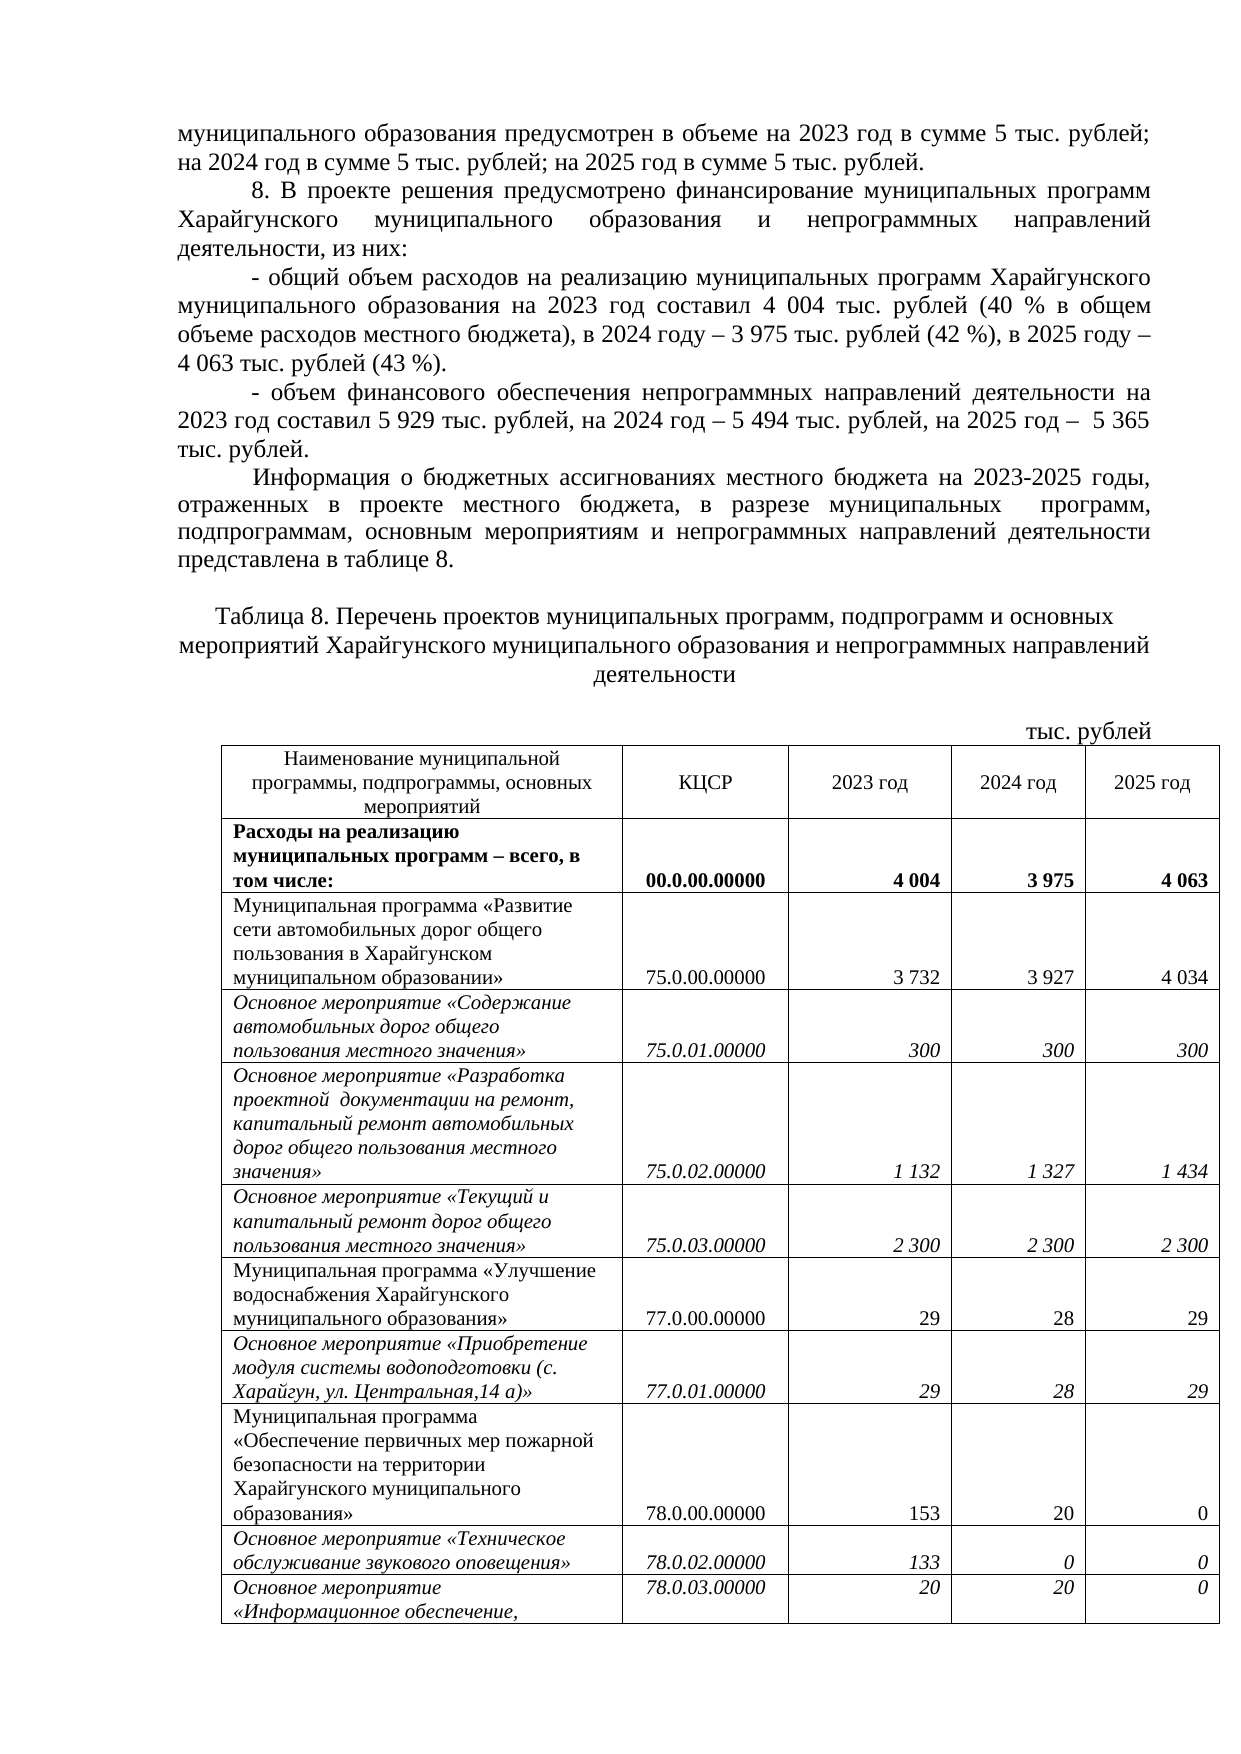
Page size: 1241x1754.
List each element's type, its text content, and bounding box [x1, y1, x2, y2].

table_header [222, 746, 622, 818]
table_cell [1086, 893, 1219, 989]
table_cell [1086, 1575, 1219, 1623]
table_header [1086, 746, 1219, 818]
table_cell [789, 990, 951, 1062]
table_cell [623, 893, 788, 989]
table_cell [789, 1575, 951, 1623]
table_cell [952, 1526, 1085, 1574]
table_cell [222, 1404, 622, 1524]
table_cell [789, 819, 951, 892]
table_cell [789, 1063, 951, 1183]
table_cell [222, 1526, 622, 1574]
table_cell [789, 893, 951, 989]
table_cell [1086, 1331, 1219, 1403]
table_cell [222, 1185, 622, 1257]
text тыс. рублей [177, 716, 1152, 745]
text - объем финансового обеспечения непрограммных направлений деятельности на 2023 год составил 5 929 тыс. рублей, на 2024 год – 5 494 тыс. рублей, на 2025 год – 5 365 тыс. рублей. [177, 377, 1152, 463]
text 8. В проекте решения предусмотрено финансирование муниципальных программ Харайгунского муниципального образования и непрограммных направлений деятельности, из них: [177, 176, 1152, 262]
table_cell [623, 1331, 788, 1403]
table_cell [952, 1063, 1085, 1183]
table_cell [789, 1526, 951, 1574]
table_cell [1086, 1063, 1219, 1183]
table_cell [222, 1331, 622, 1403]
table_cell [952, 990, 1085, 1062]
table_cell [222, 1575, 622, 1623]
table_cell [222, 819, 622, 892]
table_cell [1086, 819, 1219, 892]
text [177, 118, 1152, 176]
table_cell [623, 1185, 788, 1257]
text Таблица 8. Перечень проектов муниципальных программ, подпрограмм и основных мероприятий Харайгунского муниципального образования и непрограммных направлений деятельности [177, 601, 1152, 688]
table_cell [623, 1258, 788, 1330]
text Информация о бюджетных ассигнованиях местного бюджета на 2023-2025 годы, отраженных в проекте местного бюджета, в разрезе муниципальных программ, подпрограммам, основным мероприятиям и непрограммных направлений деятельности представлена в таблице 8. [177, 463, 1152, 573]
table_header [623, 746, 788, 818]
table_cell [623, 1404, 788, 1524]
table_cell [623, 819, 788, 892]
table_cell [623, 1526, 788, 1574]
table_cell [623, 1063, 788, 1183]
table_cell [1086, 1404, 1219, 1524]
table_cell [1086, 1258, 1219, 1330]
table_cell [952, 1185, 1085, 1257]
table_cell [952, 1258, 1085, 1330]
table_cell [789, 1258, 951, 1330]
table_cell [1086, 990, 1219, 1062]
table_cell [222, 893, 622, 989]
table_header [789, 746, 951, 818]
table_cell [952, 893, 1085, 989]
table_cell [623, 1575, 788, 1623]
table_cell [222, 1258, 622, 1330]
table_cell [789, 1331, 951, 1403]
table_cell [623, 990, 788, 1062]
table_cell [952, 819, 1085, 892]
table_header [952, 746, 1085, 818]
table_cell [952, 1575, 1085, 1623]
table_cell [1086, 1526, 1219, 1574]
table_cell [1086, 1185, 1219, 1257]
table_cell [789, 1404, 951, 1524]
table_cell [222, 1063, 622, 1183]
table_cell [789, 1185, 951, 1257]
text - общий объем расходов на реализацию муниципальных программ Харайгунского муниципального образования на 2023 год составил 4 004 тыс. рублей (40 % в общем объеме расходов местного бюджета), в 2024 году – 3 975 тыс. рублей (42 %), в 2025 году – 4 063 тыс. рублей (43 %). [177, 262, 1152, 377]
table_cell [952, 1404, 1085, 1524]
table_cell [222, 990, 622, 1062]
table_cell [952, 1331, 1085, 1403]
